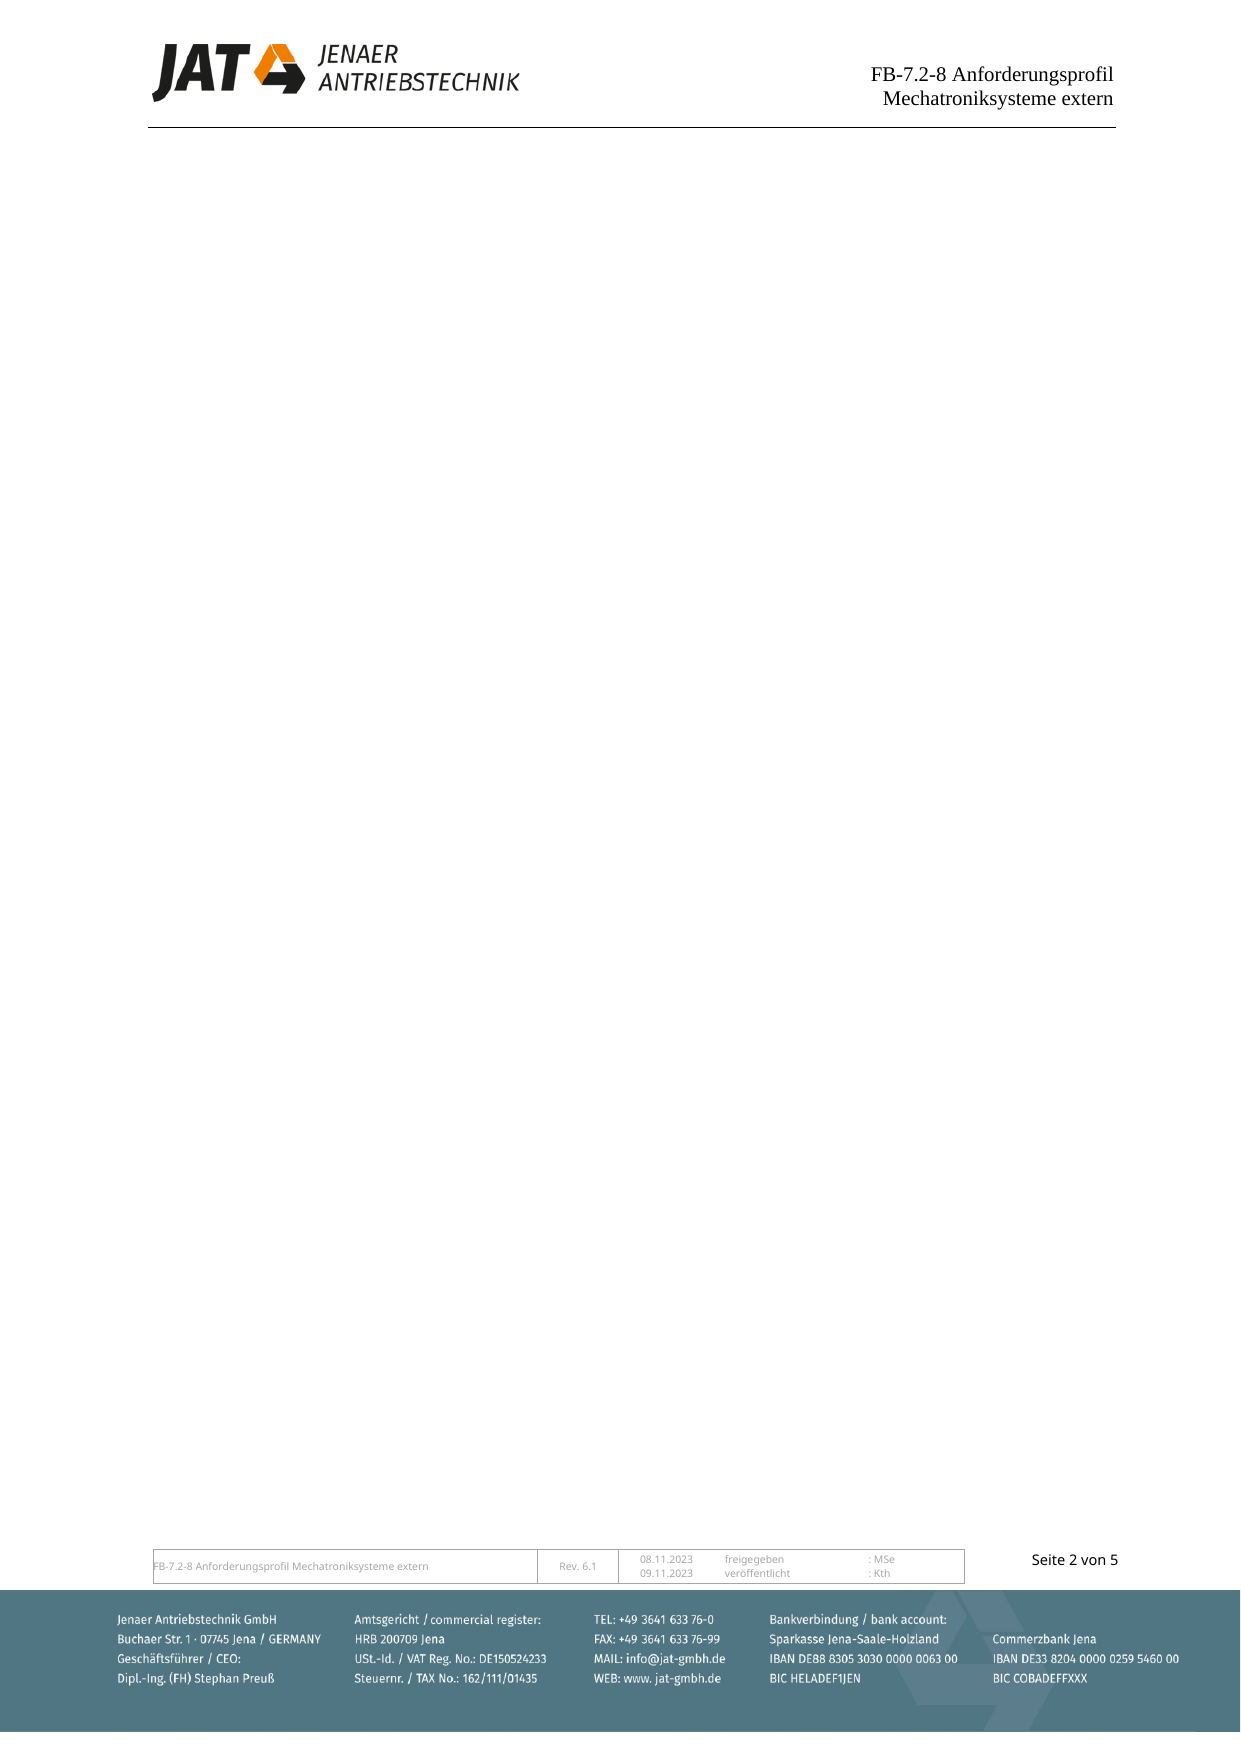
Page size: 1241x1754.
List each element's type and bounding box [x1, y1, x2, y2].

picture [150, 44, 520, 102]
picture [0, 1590, 1241, 1732]
